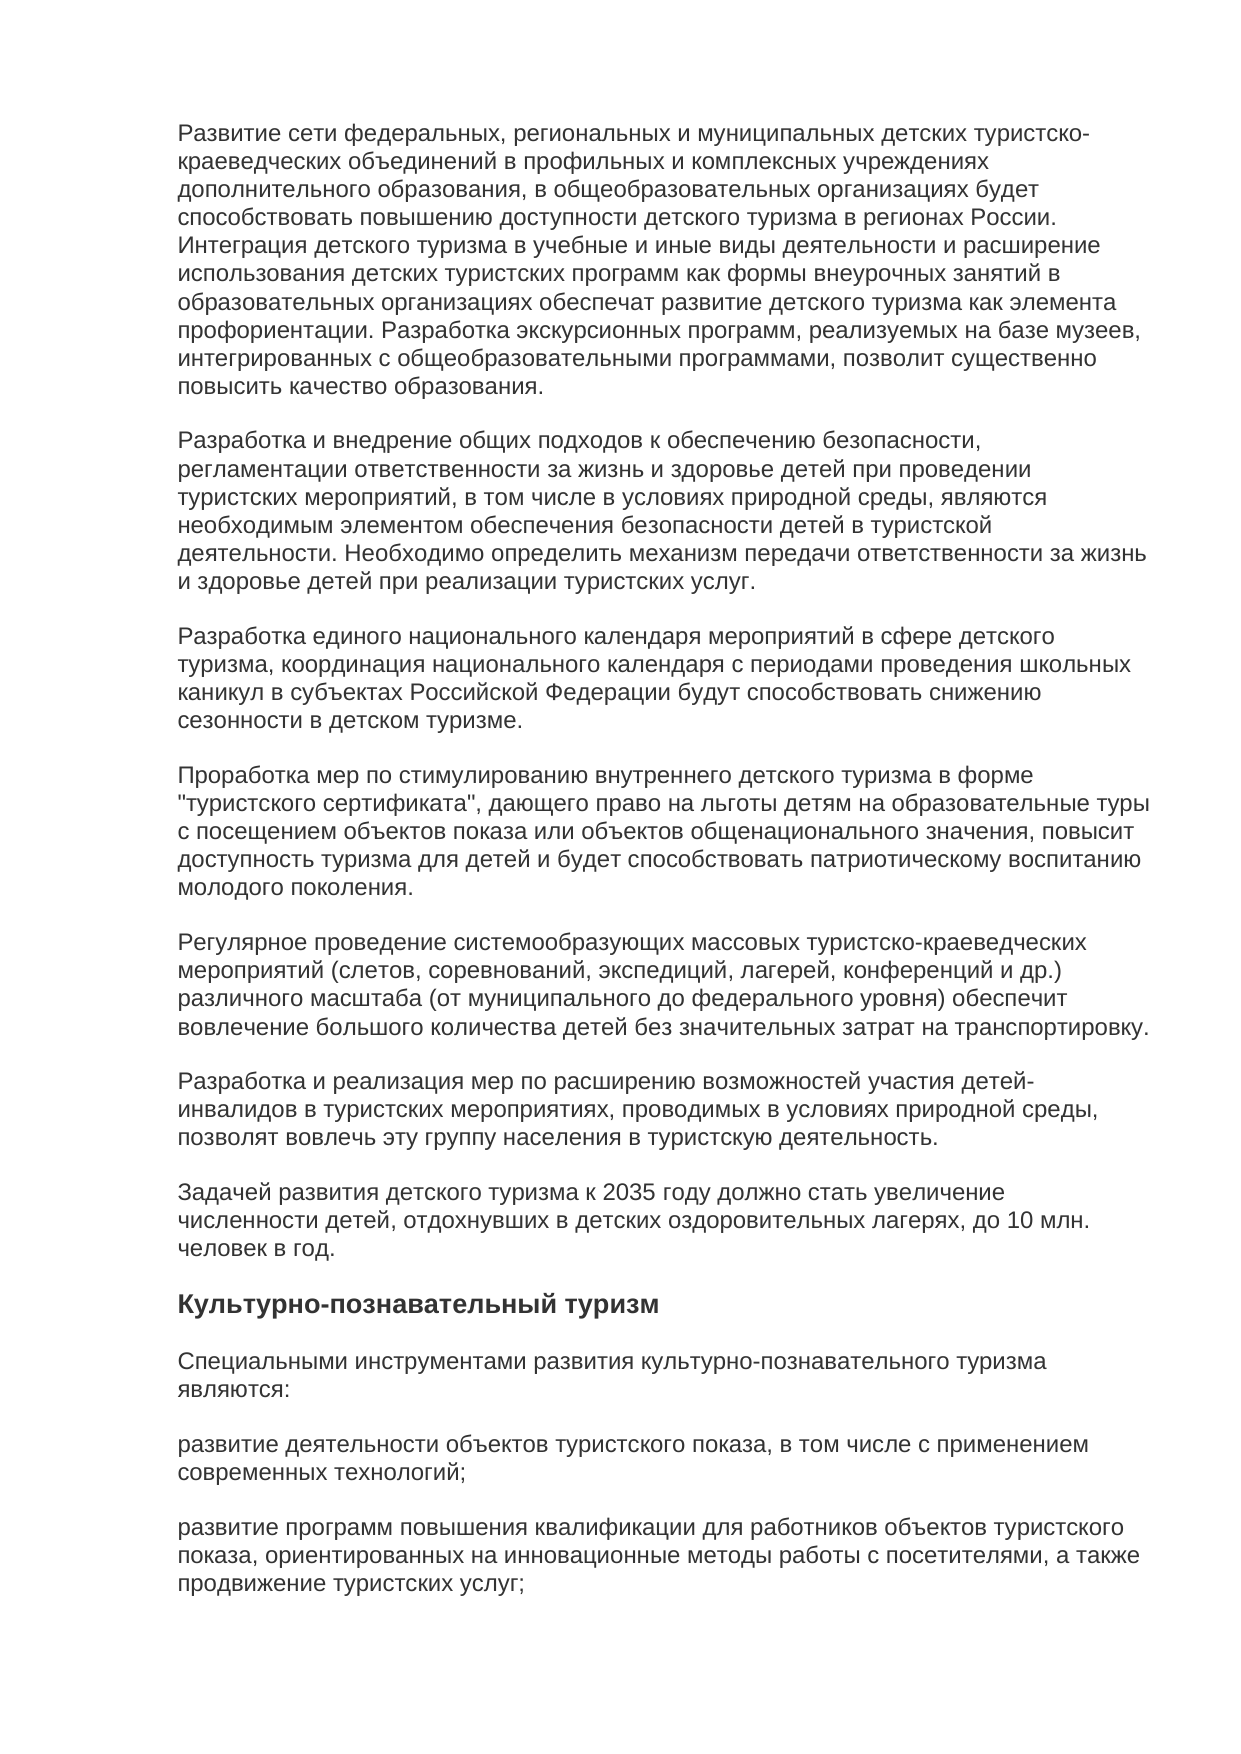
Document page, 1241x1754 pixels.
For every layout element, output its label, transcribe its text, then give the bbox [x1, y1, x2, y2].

text Специальными инструментами развития культурно-познавательного туризма являются: [177, 1346, 1152, 1402]
text Разработка и реализация мер по расширению возможностей участия детей-инвалидов в туристских мероприятиях, проводимых в условиях природной среды, позволят вовлечь эту группу населения в туристскую деятельность. [177, 1067, 1152, 1151]
text Регулярное проведение системообразующих массовых туристско-краеведческих мероприятий (слетов, соревнований, экспедиций, лагерей, конференций и др.) различного масштаба (от муниципального до федерального уровня) обеспечит вовлечение большого количества детей без значительных затрат на транспортировку. [177, 927, 1152, 1040]
text Культурно-познавательный туризм [177, 1288, 1152, 1320]
text развитие программ повышения квалификации для работников объектов туристского показа, ориентированных на инновационные методы работы с посетителями, а также продвижение туристских услуг; [177, 1512, 1152, 1596]
text Разработка и внедрение общих подходов к обеспечению безопасности, регламентации ответственности за жизнь и здоровье детей при проведении туристских мероприятий, в том числе в условиях природной среды, являются необходимым элементом обеспечения безопасности детей в туристской деятельности. Необходимо определить механизм передачи ответственности за жизнь и здоровье детей при реализации туристских услуг. [177, 426, 1152, 595]
text Разработка единого национального календаря мероприятий в сфере детского туризма, координация национального календаря с периодами проведения школьных каникул в субъектах Российской Федерации будут способствовать снижению сезонности в детском туризме. [177, 621, 1152, 734]
text Задачей развития детского туризма к 2035 году должно стать увеличение численности детей, отдохнувших в детских оздоровительных лагерях, до 10 млн. человек в год. [177, 1177, 1152, 1262]
text развитие деятельности объектов туристского показа, в том числе с применением современных технологий; [177, 1429, 1152, 1485]
text Проработка мер по стимулированию внутреннего детского туризма в форме "туристского сертификата", дающего право на льготы детям на образовательные туры с посещением объектов показа или объектов общенационального значения, повысит доступность туризма для детей и будет способствовать патриотическому воспитанию молодого поколения. [177, 760, 1152, 901]
text Развитие сети федеральных, региональных и муниципальных детских туристско-краеведческих объединений в профильных и комплексных учреждениях дополнительного образования, в общеобразовательных организациях будет способствовать повышению доступности детского туризма в регионах России. Интеграция детского туризма в учебные и иные виды деятельности и расширение использования детских туристских программ как формы внеурочных занятий в образовательных организациях обеспечат развитие детского туризма как элемента профориентации. Разработка экскурсионных программ, реализуемых на базе музеев, интегрированных с общеобразовательными программами, позволит существенно повысить качество образования. [177, 118, 1152, 399]
